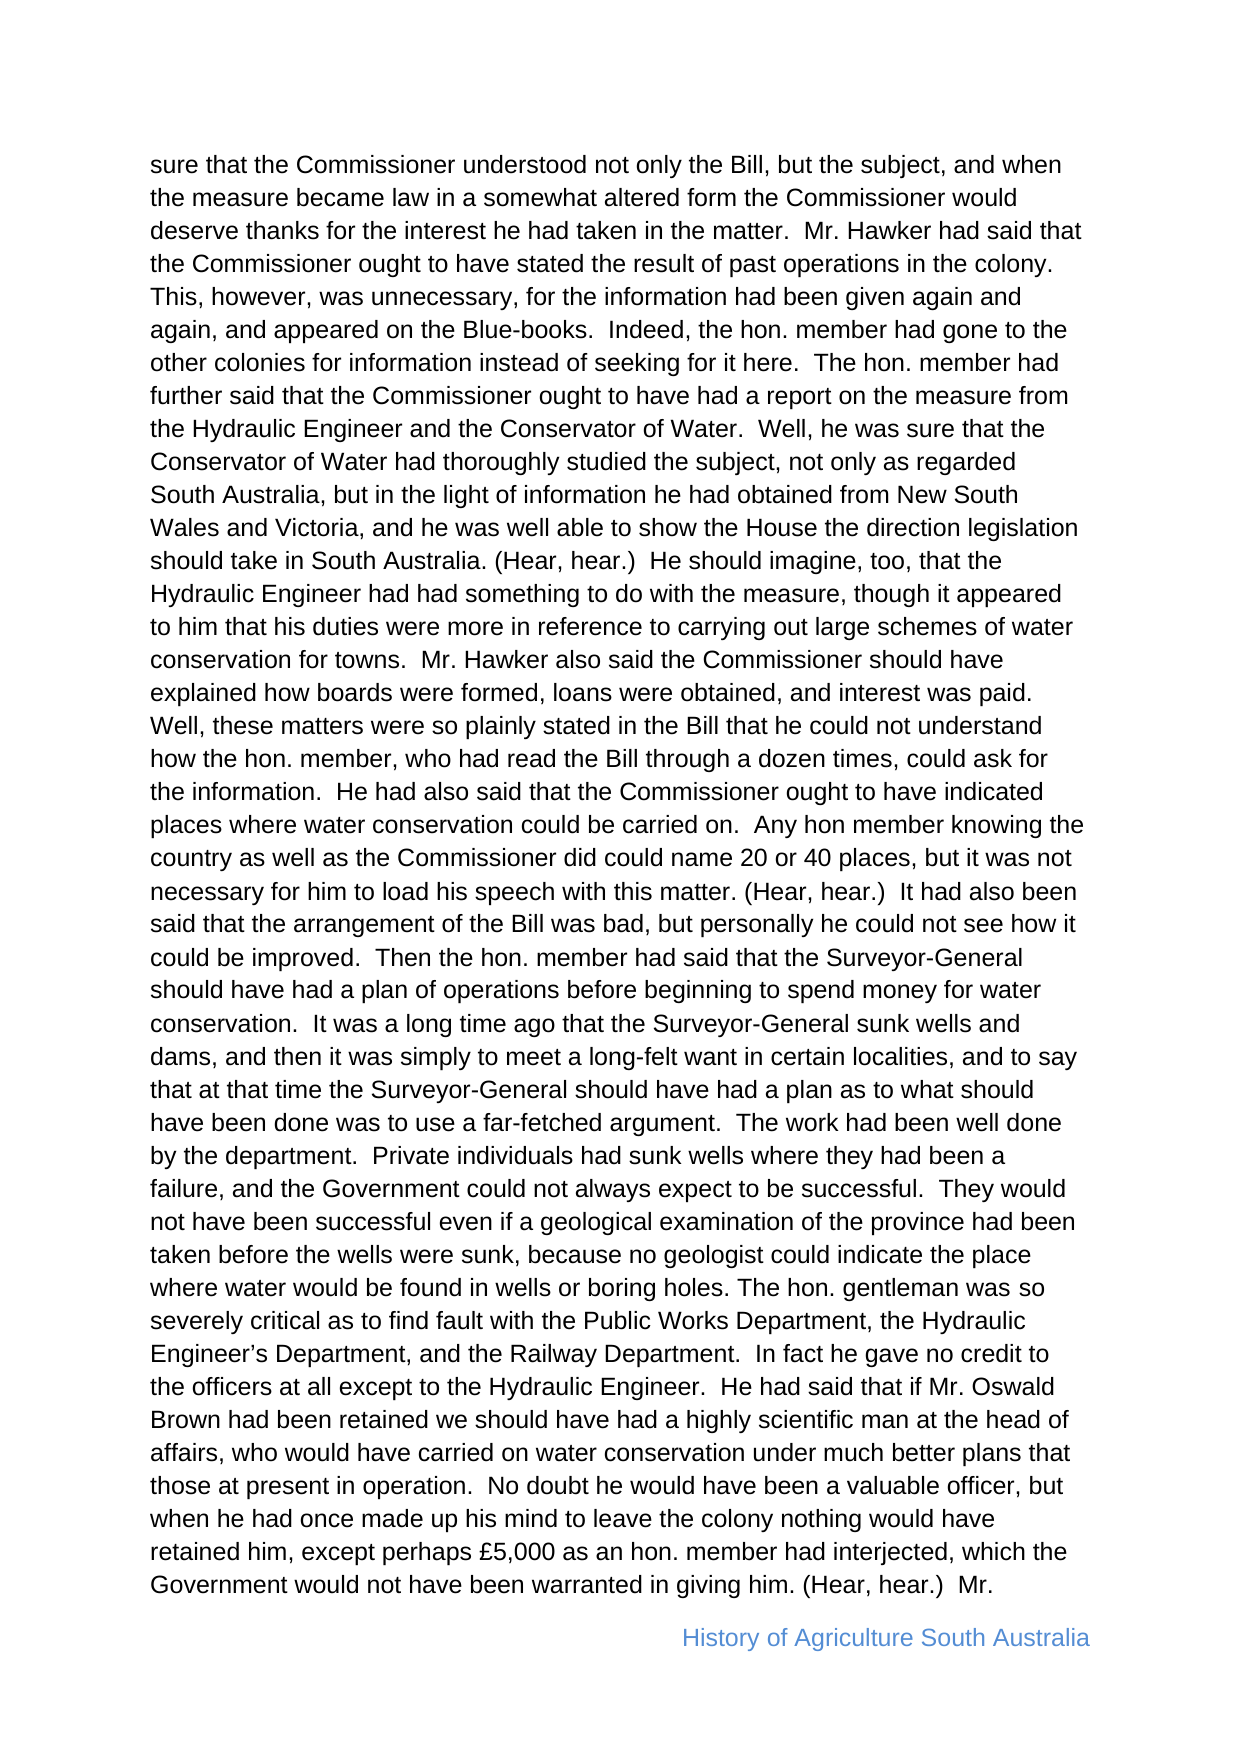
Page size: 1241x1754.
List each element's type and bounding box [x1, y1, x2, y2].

text [150, 150, 1088, 1599]
